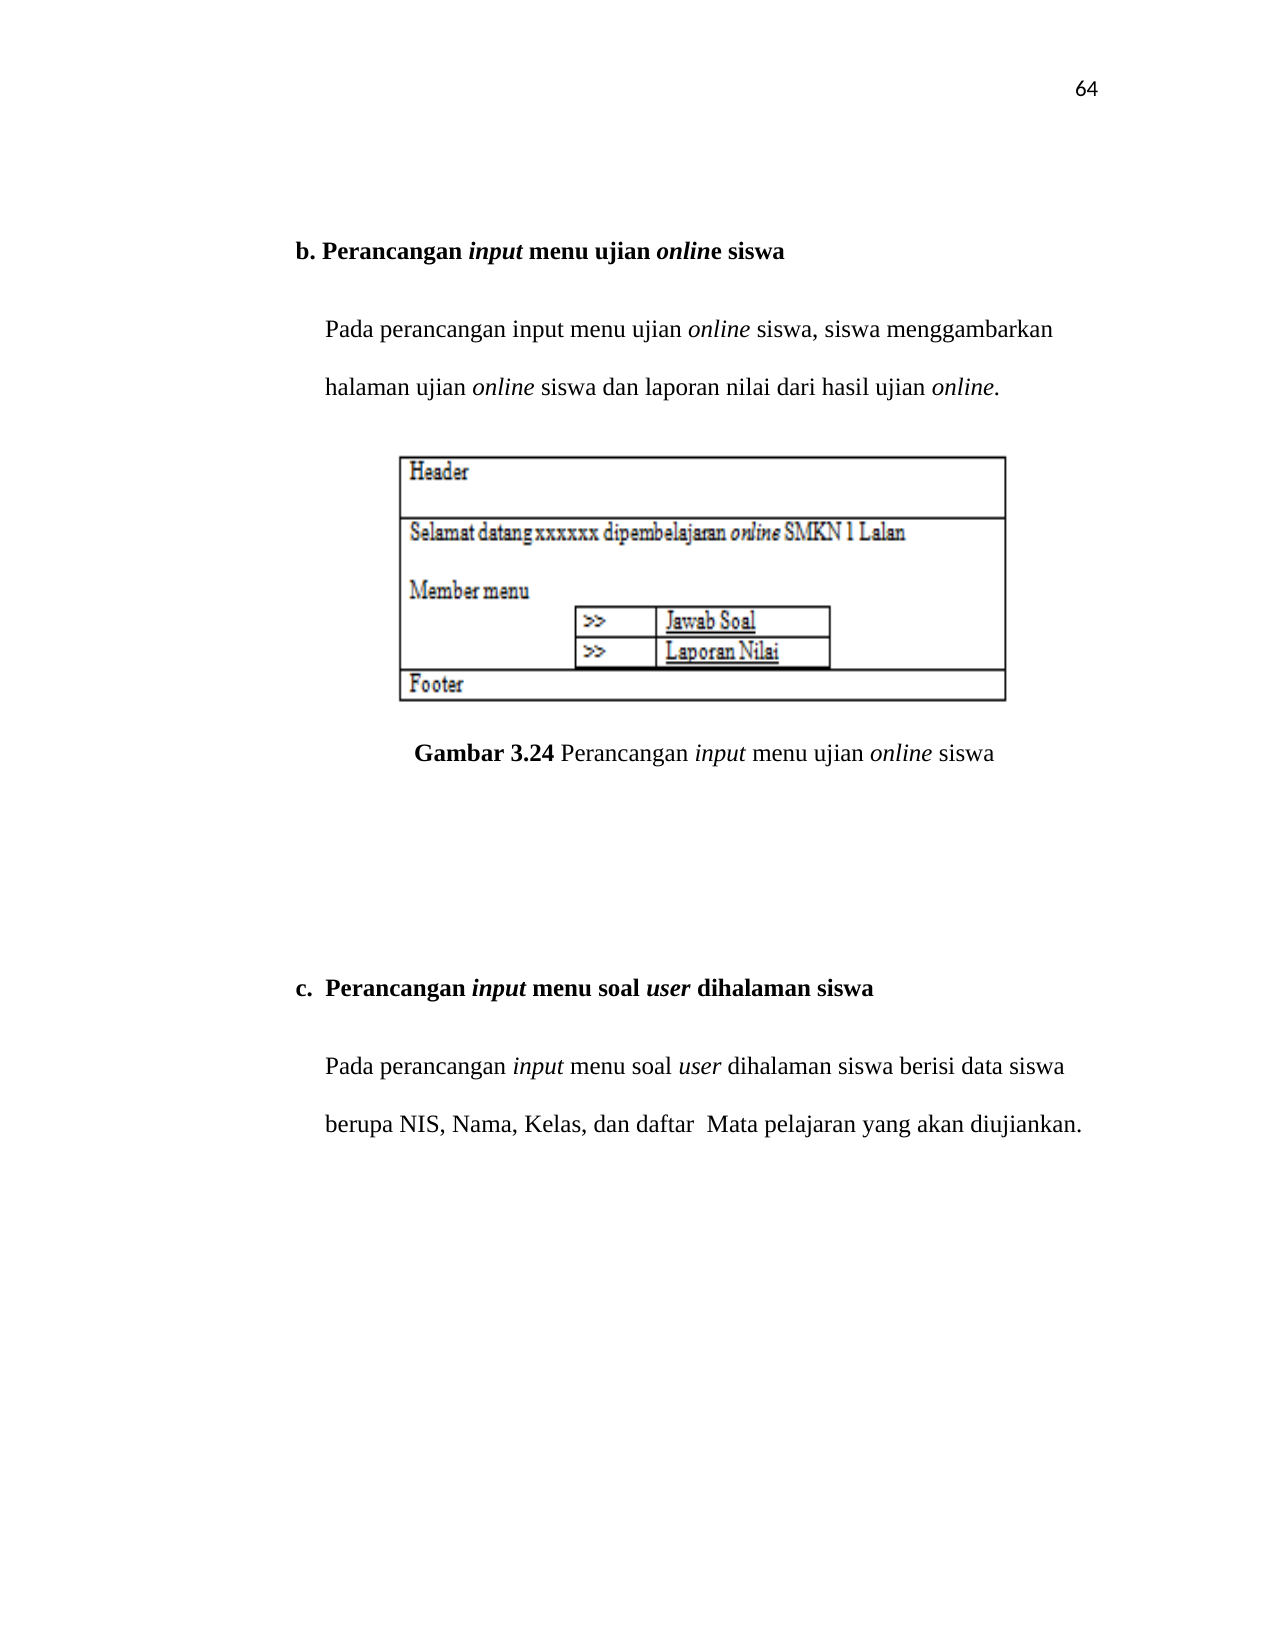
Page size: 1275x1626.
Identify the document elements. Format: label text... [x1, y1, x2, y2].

text b. Perancangan input menu ujian online siswa [295, 236, 1098, 265]
text Pada perancangan input menu soal user dihalaman siswa berisi data siswa berupa NIS, Nama, Kelas, dan daftar Mata pelajaran yang akan diujiankan. [295, 1051, 1098, 1137]
text Pada perancangan input menu ujian online siswa, siswa menggambarkan halaman ujian online siswa dan laporan nilai dari hasil ujian online. [325, 314, 1098, 401]
picture [396, 450, 1012, 709]
text c. Perancangan input menu soal user dihalaman siswa [295, 973, 1098, 1002]
